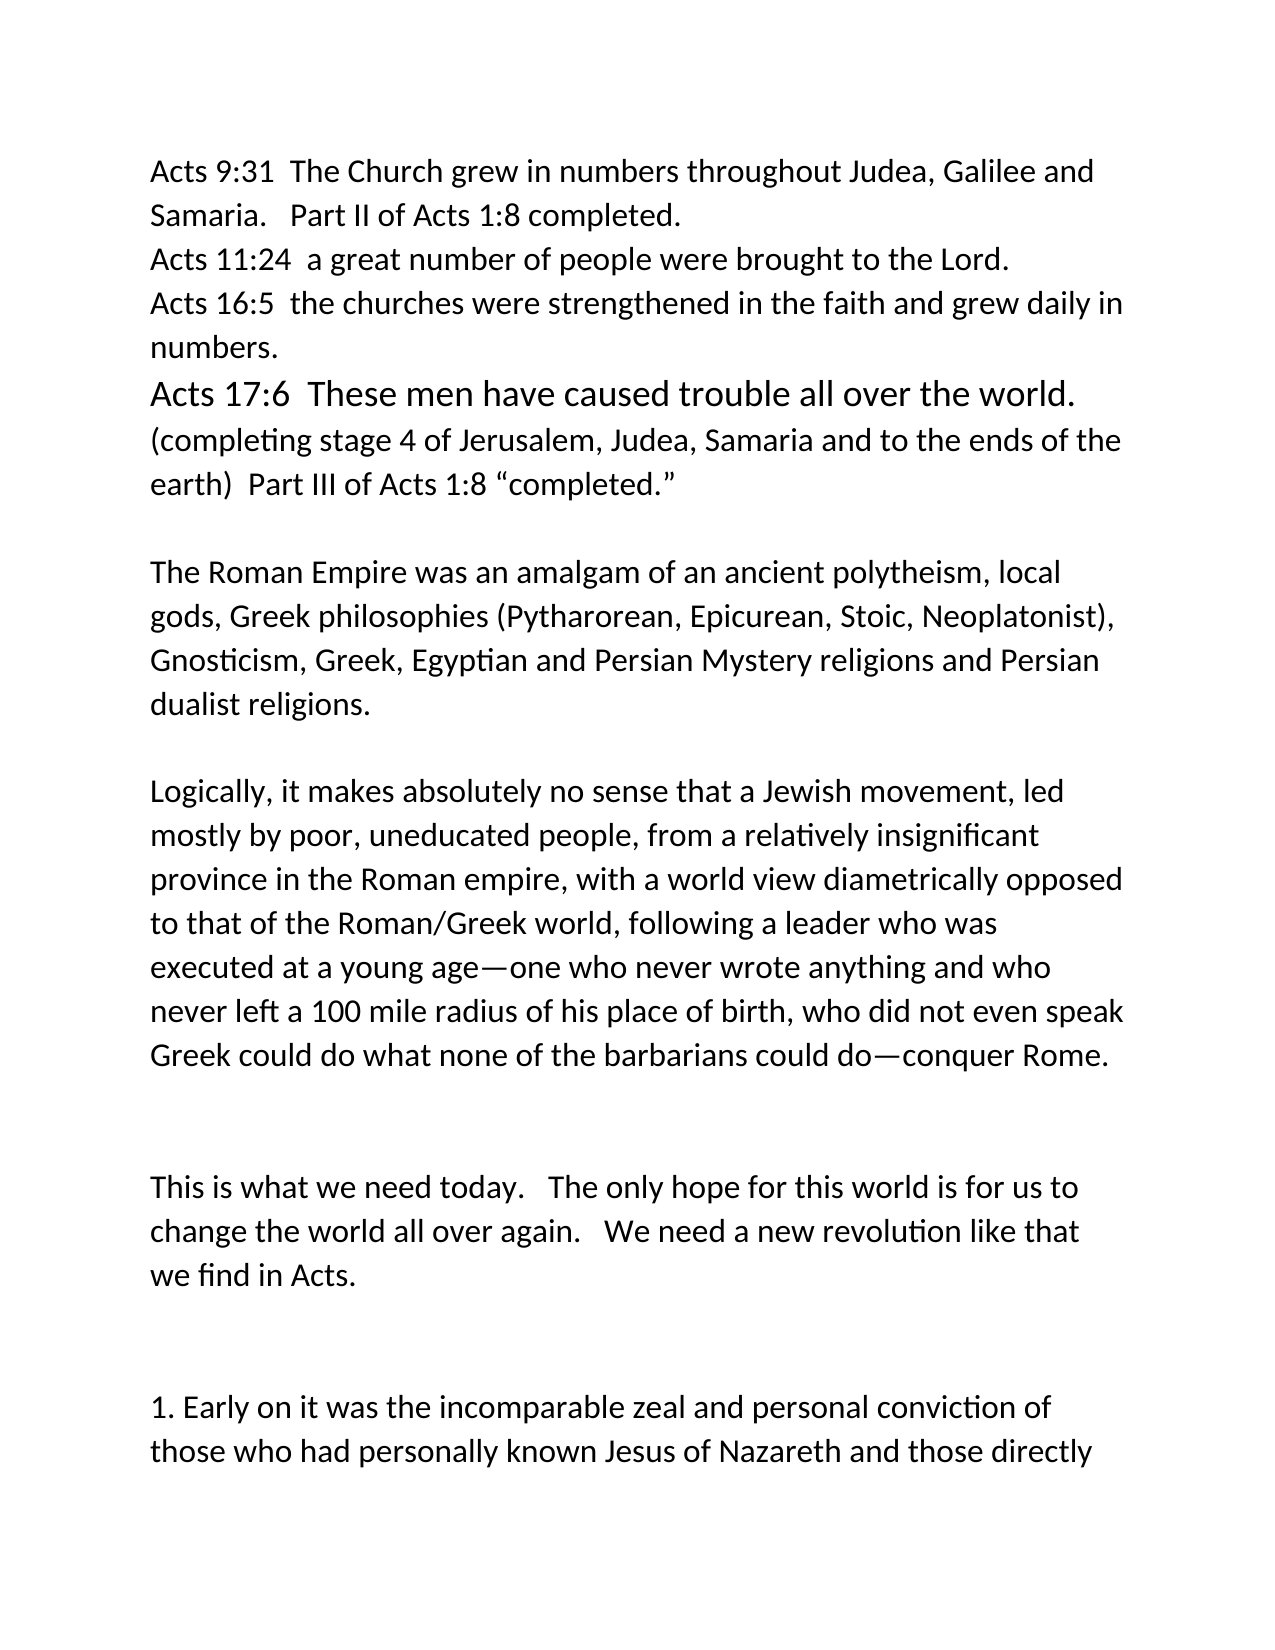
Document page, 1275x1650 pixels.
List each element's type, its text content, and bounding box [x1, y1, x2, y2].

text Acts 17:6 These men have caused trouble all over the world. (completing stage 4 of Jerusalem, Judea, Samaria and to the ends of the earth) Part III of Acts 1:8 “completed.” [150, 370, 1125, 503]
text The Roman Empire was an amalgam of an ancient polytheism, local gods, Greek philosophies (Pytharorean, Epicurean, Stoic, Neoplatonist), Gnosticism, Greek, Egyptian and Persian Mystery religions and Persian dualist religions. [150, 551, 1125, 723]
text Logically, it makes absolutely no sense that a Jewish movement, led mostly by poor, uneducated people, from a relatively insignificant province in the Roman empire, with a world view diametrically opposed to that of the Roman/Greek world, following a leader who was executed at a young age—one who never wrote anything and who never left a 100 mile radius of his place of birth, who did not even speak Greek could do what none of the barbarians could do—conquer Rome. [150, 771, 1125, 1075]
text This is what we need today. The only hope for this world is for us to change the world all over again. We need a new revolution like that we find in Acts. [150, 1166, 1125, 1295]
text Acts 11:24 a great number of people were brought to the Lord. [150, 238, 1125, 279]
text Acts 16:5 the churches were strengthened in the faith and grew daily in numbers. [150, 282, 1125, 367]
text Acts 9:31 The Church grew in numbers throughout Judea, Galilee and Samaria. Part II of Acts 1:8 completed. [150, 150, 1125, 235]
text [150, 1386, 1125, 1471]
